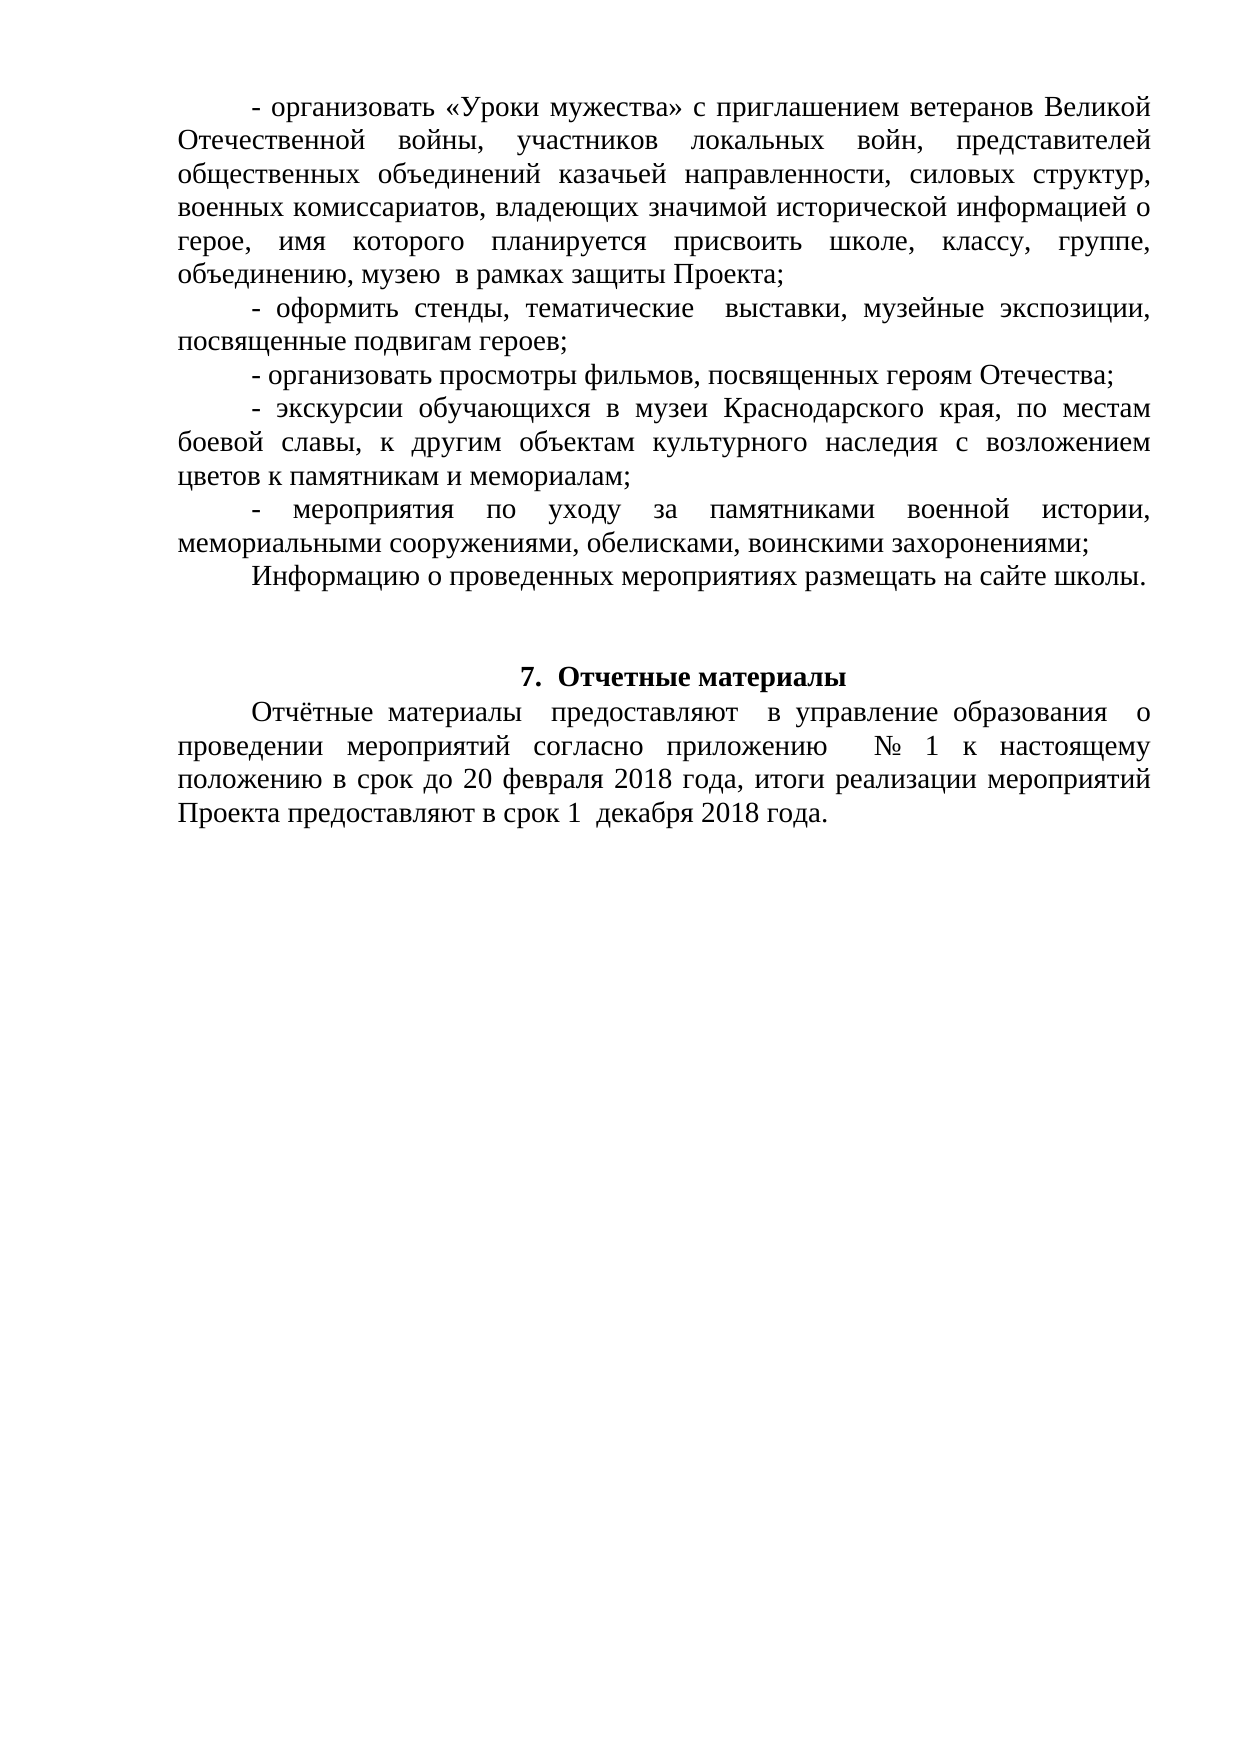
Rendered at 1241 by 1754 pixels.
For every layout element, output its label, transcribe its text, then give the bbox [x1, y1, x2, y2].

text - организовать «Уроки мужества» с приглашением ветеранов Великой Отечественной войны, участников локальных войн, представителей общественных объединений казачьей направленности, силовых структур, военных комиссариатов, владеющих значимой исторической информацией о герое, имя которого планируется присвоить школе, классу, группе, объединению, музею в рамках защиты Проекта; [177, 89, 1152, 290]
text Информацию о проведенных мероприятиях размещать на сайте школы. [177, 558, 1152, 592]
list Отчетные материалы [215, 659, 1152, 692]
text - оформить стенды, тематические выставки, музейные экспозиции, посвященные подвигам героев; [177, 290, 1152, 357]
text - экскурсии обучающихся в музеи Краснодарского края, по местам боевой славы, к другим объектам культурного наследия с возложением цветов к памятникам и мемориалам; [177, 391, 1152, 491]
text - организовать просмотры фильмов, посвященных героям Отечества; [177, 357, 1152, 391]
text - мероприятия по уходу за памятниками военной истории, мемориальными сооружениями, обелисками, воинскими захоронениями; [177, 491, 1152, 558]
text Отчётные материалы предоставляют в управление образования о проведении мероприятий согласно приложению № 1 к настоящему положению в срок до 20 февраля 2018 года, итоги реализации мероприятий Проекта предоставляют в срок 1 декабря 2018 года. [177, 694, 1152, 828]
